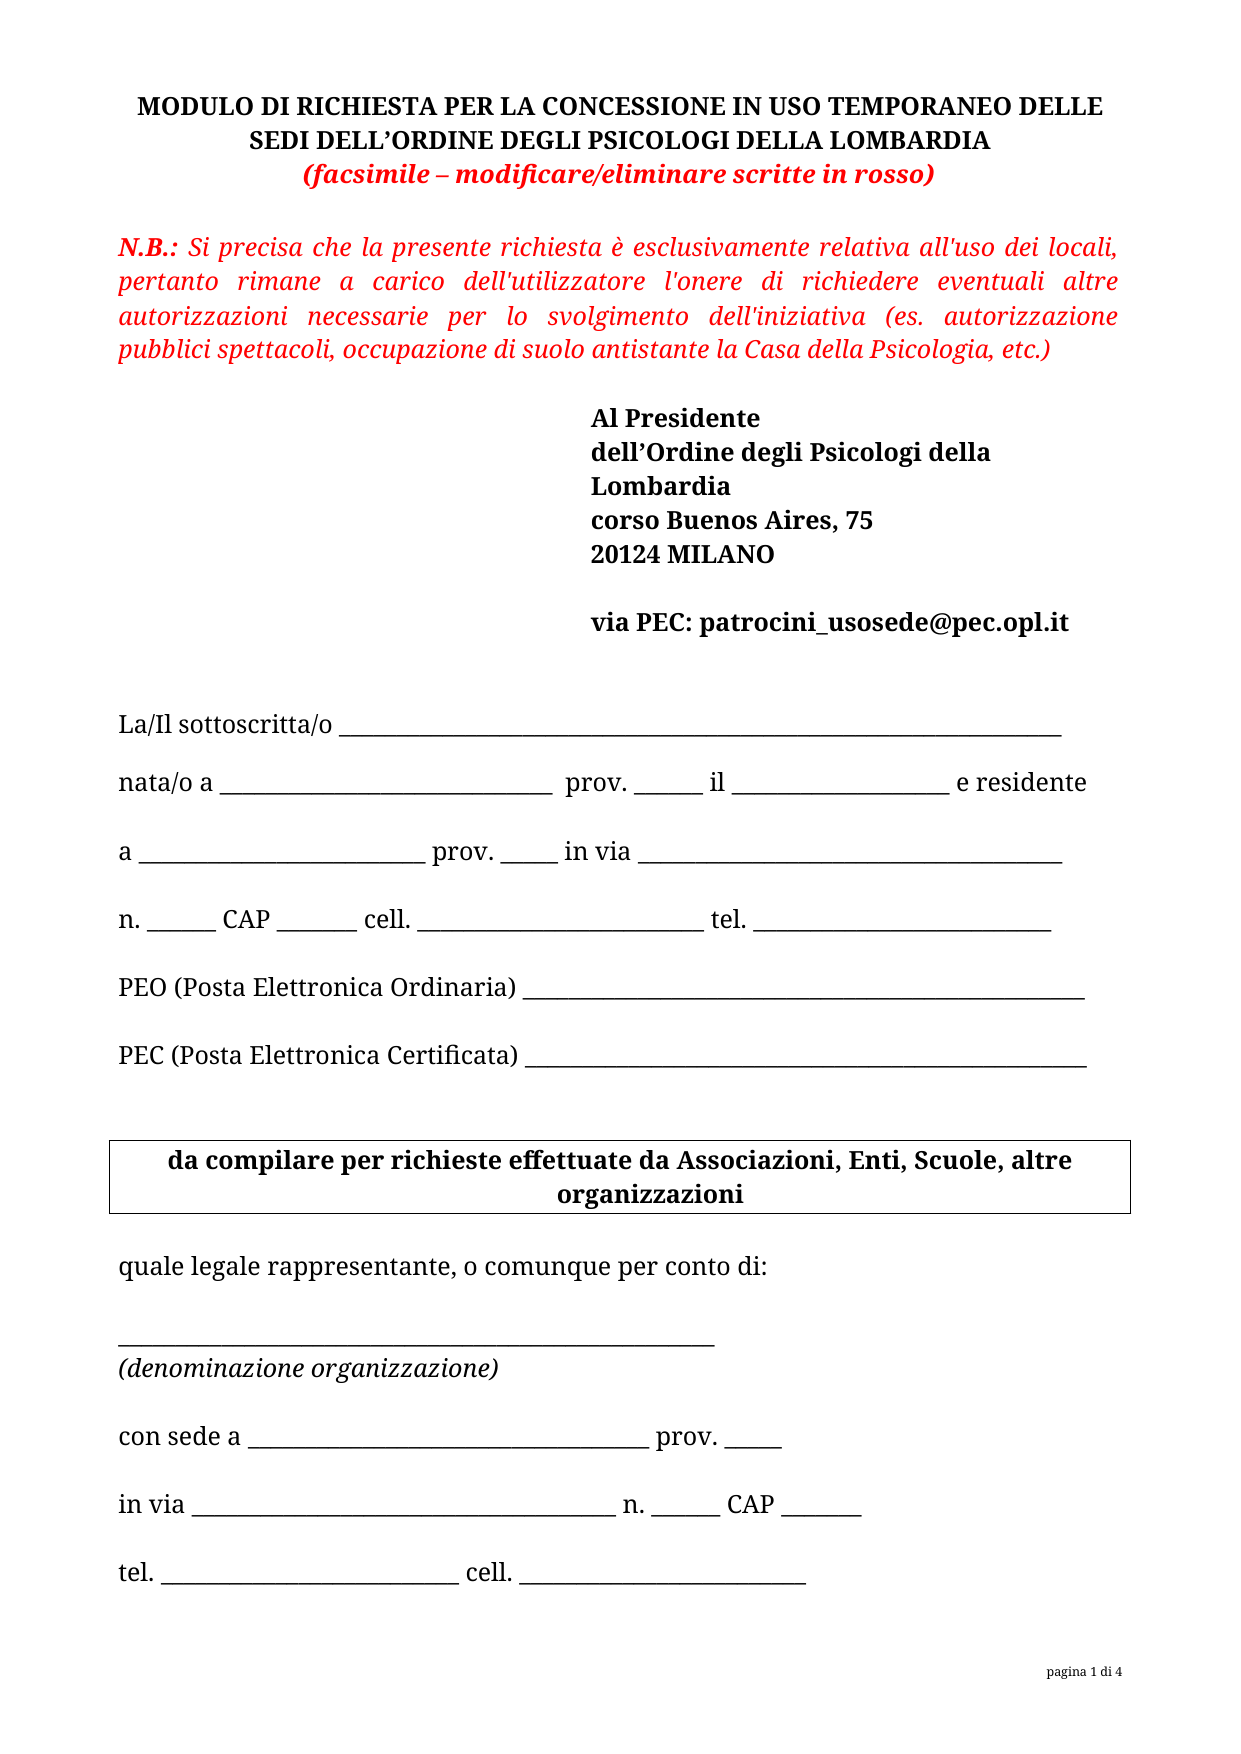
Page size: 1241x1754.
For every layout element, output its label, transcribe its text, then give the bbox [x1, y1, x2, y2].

text corso Buenos Aires, 75 [591, 502, 1122, 537]
text Al Presidente [591, 400, 1122, 434]
text n. ______ CAP _______ cell. _________________________ tel. __________________________ [118, 901, 1122, 935]
text La/Il sottoscritta/o _______________________________________________________________ [118, 707, 1122, 741]
text MODULO DI RICHIESTA PER LA CONCESSIONE IN USO TEMPORANEO DELLE SEDI DELL’ORDINE DEGLI PSICOLOGI DELLA LOMBARDIA [118, 89, 1122, 157]
text via PEC: patrocini_usosede@pec.opl.it [517, 605, 1122, 639]
text in via _____________________________________ n. ______ CAP _______ [118, 1487, 1122, 1521]
text dell’Ordine degli Psicologi della Lombardia [591, 434, 1122, 502]
text N.B.: Si precisa che la presente richiesta è esclusivamente relativa all'uso dei locali, pertanto rimane a carico dell'utilizzatore l'onere di richiedere eventuali altre autorizzazioni necessarie per lo svolgimento dell'iniziativa (es. autorizzazione pubblici spettacoli, occupazione di suolo antistante la Casa della Psicologia, etc.) [118, 230, 1122, 366]
text PEO (Posta Elettronica Ordinaria) _________________________________________________ [118, 969, 1122, 1003]
text 20124 MILANO [591, 537, 1122, 571]
subtitle ____________________________________________________ [118, 1316, 1122, 1350]
subtitle da compilare per richieste effettuate da Associazioni, Enti, Scuole, altre organizzazioni [110, 1141, 1130, 1213]
text (facsimile – modificare/eliminare scritte in rosso) [118, 157, 1122, 191]
text tel. __________________________ cell. _________________________ [118, 1555, 1122, 1589]
text a _________________________ prov. _____ in via _____________________________________ [118, 833, 1122, 867]
text con sede a ___________________________________ prov. _____ [118, 1418, 1122, 1452]
text PEC (Posta Elettronica Certificata) _________________________________________________ [118, 1037, 1122, 1072]
text nata/o a _____________________________ prov. ______ il ___________________ e residente [118, 765, 1122, 799]
subtitle quale legale rappresentante, o comunque per conto di: [118, 1248, 1122, 1282]
subtitle (denominazione organizzazione) [118, 1350, 1122, 1384]
